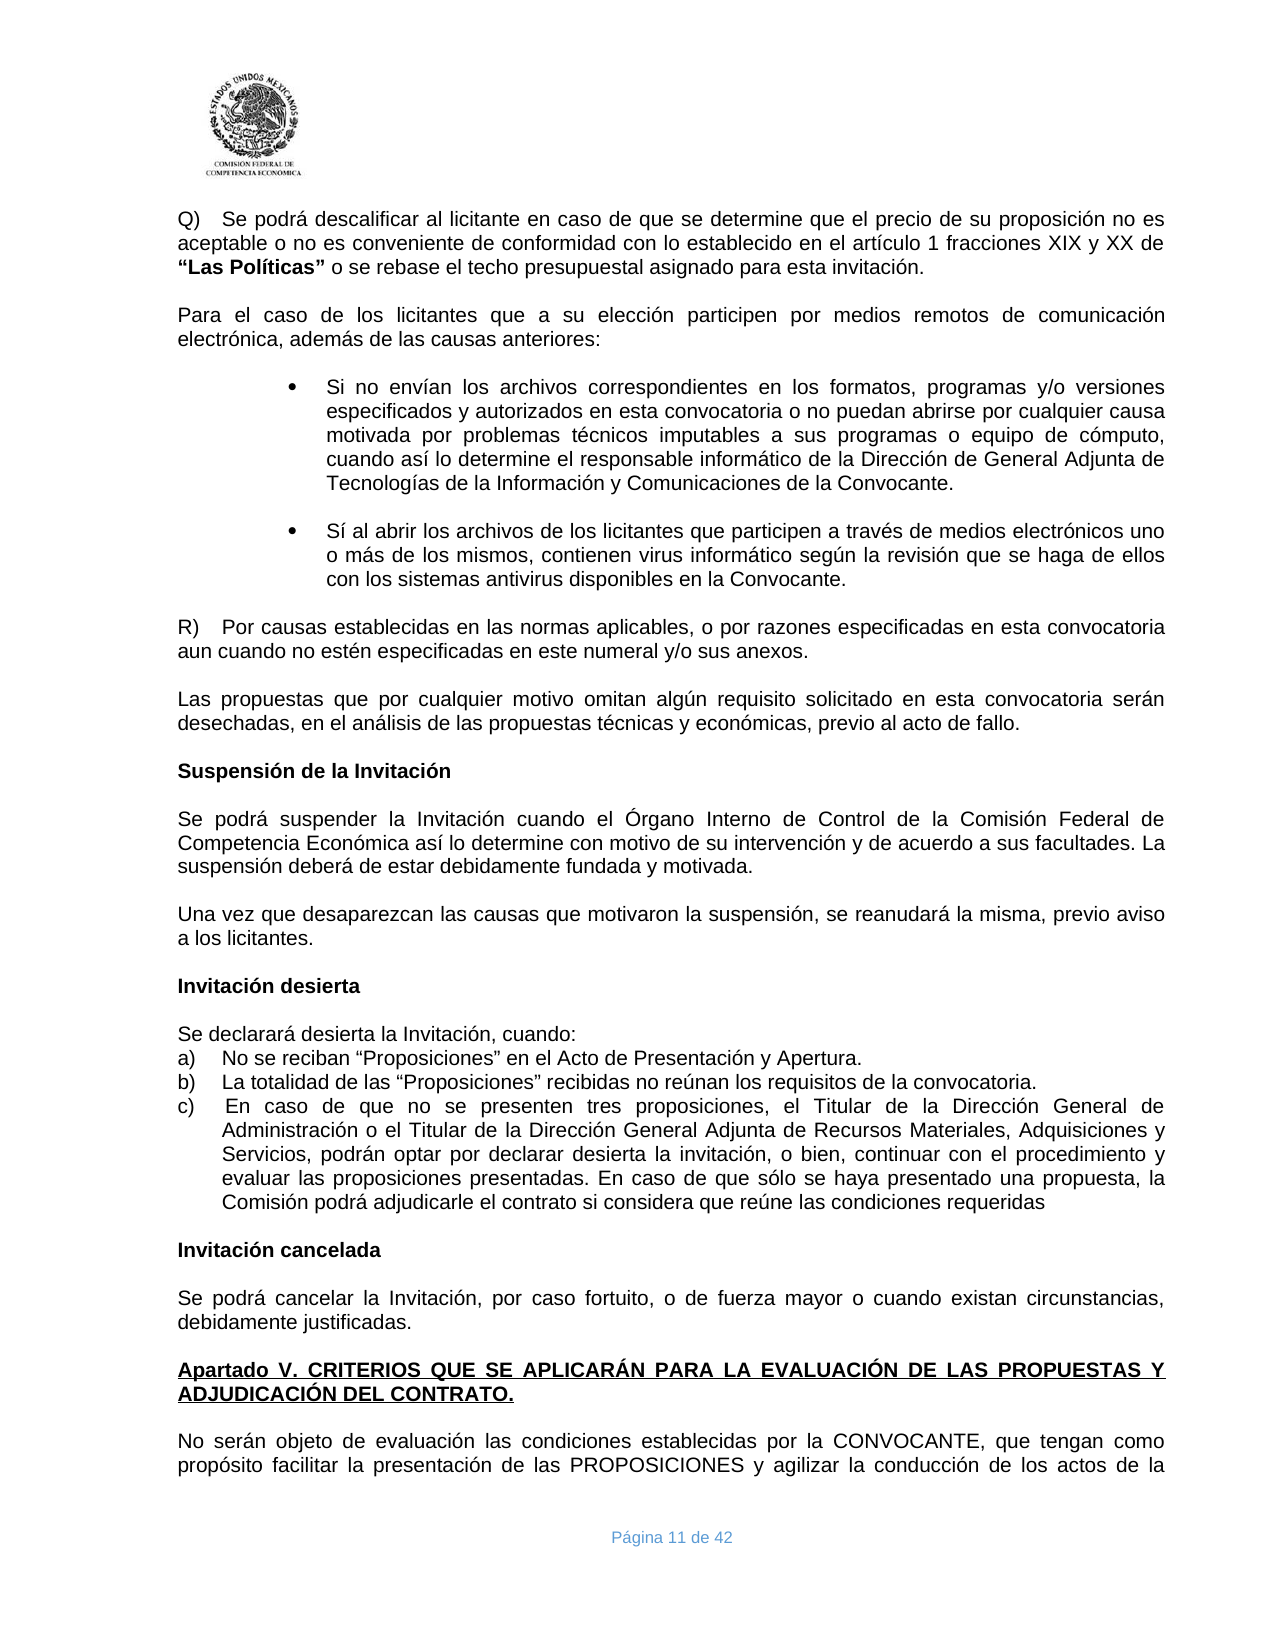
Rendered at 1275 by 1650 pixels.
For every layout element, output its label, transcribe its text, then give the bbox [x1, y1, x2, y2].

list Si no envían los archivos correspondientes en los formatos, programas y/o versiones especificados y autorizados en esta convocatoria o no puedan abrirse por cualquier causa motivada por problemas técnicos imputables a sus programas o equipo de cómputo, cuando así lo determine el responsable informático de la Dirección de General Adjunta de Tecnologías de la Información y Comunicaciones de la Convocante. [288, 375, 1167, 495]
list Apartado V. CRITERIOS QUE SE APLICARÁN PARA LA EVALUACIÓN DE LAS PROPUESTAS Y ADJUDICACIÓN DEL CONTRATO. [177, 1357, 1167, 1405]
text Se declarará desierta la Invitación, cuando: [177, 1022, 1167, 1046]
text Invitación desierta [177, 974, 1167, 998]
text Las propuestas que por cualquier motivo omitan algún requisito solicitado en esta convocatoria serán desechadas, en el análisis de las propuestas técnicas y económicas, previo al acto de fallo. [177, 687, 1167, 734]
list Sí al abrir los archivos de los licitantes que participen a través de medios electrónicos uno o más de los mismos, contienen virus informático según la revisión que se haga de ellos con los sistemas antivirus disponibles en la Convocante. [288, 519, 1167, 591]
text c) En caso de que no se presenten tres proposiciones, el Titular de la Dirección General de Administración o el Titular de la Dirección General Adjunta de Recursos Materiales, Adquisiciones y Servicios, podrán optar por declarar desierta la invitación, o bien, continuar con el procedimiento y evaluar las proposiciones presentadas. En caso de que sólo se haya presentado una propuesta, la Comisión podrá adjudicarle el contrato si considera que reúne las condiciones requeridas [177, 1094, 1167, 1214]
text Para el caso de los licitantes que a su elección participen por medios remotos de comunicación electrónica, además de las causas anteriores: [177, 303, 1167, 351]
picture [188, 73, 322, 179]
text b) La totalidad de las “Proposiciones” recibidas no reúnan los requisitos de la convocatoria. [177, 1070, 1167, 1094]
text R) Por causas establecidas en las normas aplicables, o por razones especificadas en esta convocatoria aun cuando no estén especificadas en este numeral y/o sus anexos. [177, 615, 1167, 663]
text Q) Se podrá descalificar al licitante en caso de que se determine que el precio de su proposición no es aceptable o no es conveniente de conformidad con lo establecido en el artículo 1 fracciones XIX y XX de “Las Políticas” o se rebase el techo presupuestal asignado para esta invitación. [177, 207, 1167, 279]
text a) No se reciban “Proposiciones” en el Acto de Presentación y Apertura. [177, 1046, 1167, 1070]
text Suspensión de la Invitación [177, 758, 1167, 782]
text Se podrá suspender la Invitación cuando el Órgano Interno de Control de la Comisión Federal de Competencia Económica así lo determine con motivo de su intervención y de acuerdo a sus facultades. La suspensión deberá de estar debidamente fundada y motivada. [177, 806, 1167, 878]
text Se podrá cancelar la Invitación, por caso fortuito, o de fuerza mayor o cuando existan circunstancias, debidamente justificadas. [177, 1286, 1167, 1333]
text Invitación cancelada [177, 1238, 1167, 1262]
text Una vez que desaparezcan las causas que motivaron la suspensión, se reanudará la misma, previo aviso a los licitantes. [177, 902, 1167, 950]
